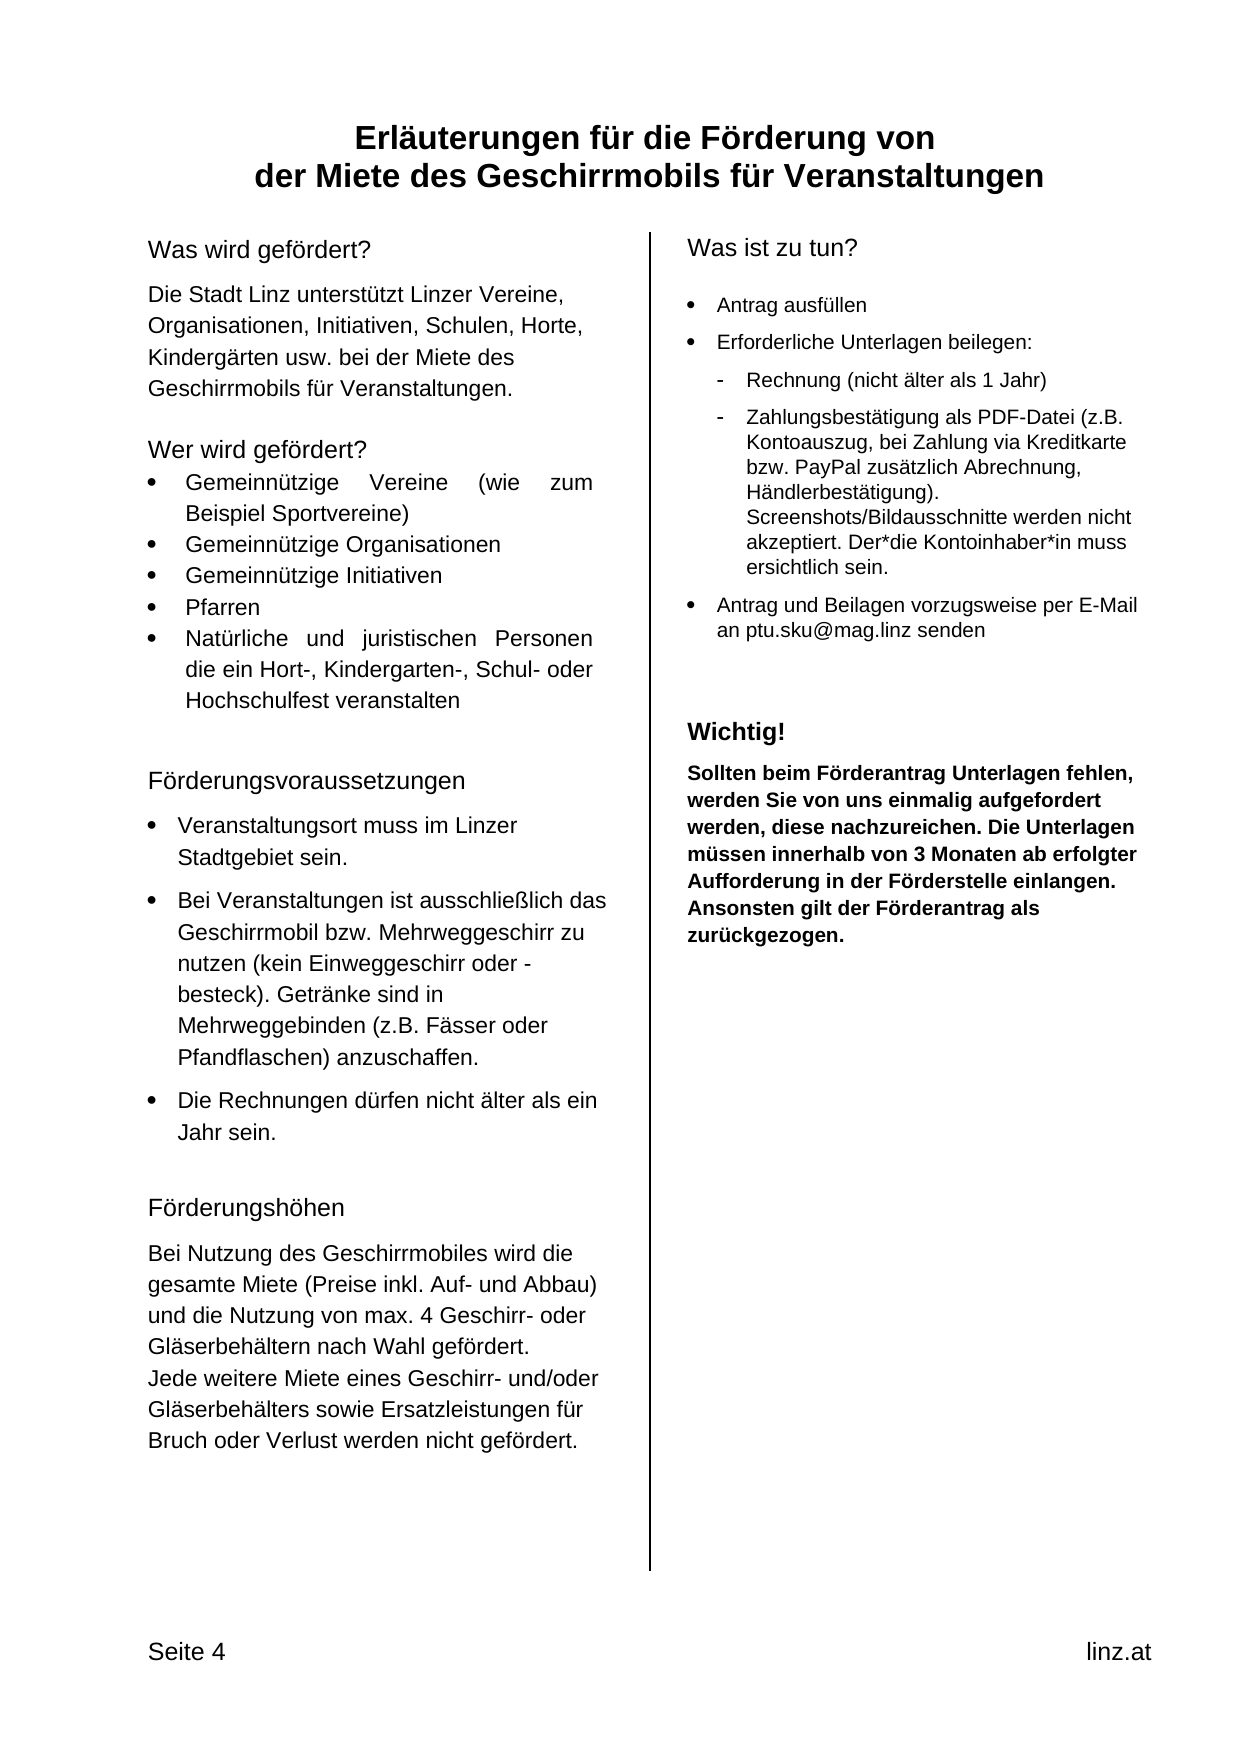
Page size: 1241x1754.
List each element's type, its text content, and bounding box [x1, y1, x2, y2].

list Natürliche und juristischen Personen die ein Hort-, Kindergarten-, Schul- oder Hochschulfest veranstalten [148, 620, 593, 714]
list Veranstaltungsort muss im Linzer Stadtgebiet sein. [148, 807, 612, 870]
list Erforderliche Unterlagen beilegen: [687, 329, 1152, 354]
list Gemeinnützige Organisationen [148, 526, 593, 557]
list Zahlungsbestätigung als PDF-Datei (z.B. Kontoauszug, bei Zahlung via Kreditkarte bzw. PayPal zusätzlich Abrechnung, Händlerbestätigung). Screenshots/Bildausschnitte werden nicht akzeptiert. Der*die Kontoinhaber*in muss ersichtlich sein. [717, 404, 1152, 579]
text Bei Nutzung des Geschirrmobiles wird die gesamte Miete (Preise inkl. Auf- und Abbau) und die Nutzung von max. 4 Geschirr- oder Gläserbehältern nach Wahl gefördert. Jede weitere Miete eines Geschirr- und/oder Gläserbehälters sowie Ersatzleistungen für Bruch oder Verlust werden nicht gefördert. [148, 1234, 612, 1453]
text Förderungsvoraussetzungen [148, 764, 612, 795]
list Rechnung (nicht älter als 1 Jahr) [717, 367, 1152, 392]
text Die Stadt Linz unterstützt Linzer Vereine, Organisationen, Initiativen, Schulen, Horte, Kindergärten usw. bei der Miete des Geschirrmobils für Veranstaltungen. [148, 276, 612, 401]
list Antrag ausfüllen [687, 292, 1152, 317]
list Antrag und Beilagen vorzugsweise per E-Mail an ptu.sku@mag.linz senden [687, 592, 1152, 642]
text Wichtig! [687, 719, 1152, 746]
text Erläuterungen für die Förderung von der Miete des Geschirrmobils für Veranstaltungen [148, 118, 1152, 195]
list Die Rechnungen dürfen nicht älter als ein Jahr sein. [148, 1082, 612, 1145]
text Förderungshöhen [148, 1195, 612, 1222]
list Pfarren [148, 589, 593, 620]
list Gemeinnützige Vereine (wie zum Beispiel Sportvereine) [148, 464, 593, 526]
text Was ist zu tun? [687, 232, 1152, 262]
list Gemeinnützige Initiativen [148, 557, 593, 589]
text Wer wird gefördert? [148, 432, 593, 464]
text Sollten beim Förderantrag Unterlagen fehlen, werden Sie von uns einmalig aufgefordert werden, diese nachzureichen. Die Unterlagen müssen innerhalb von 3 Monaten ab erfolgter Aufforderung in der Förderstelle einlangen. Ansonsten gilt der Förderantrag als zurückgezogen. [687, 758, 1152, 948]
list Bei Veranstaltungen ist ausschließlich das Geschirrmobil bzw. Mehrweggeschirr zu nutzen (kein Einweggeschirr oder -besteck). Getränke sind in Mehrweggebinden (z.B. Fässer oder Pfandflaschen) anzuschaffen. [148, 882, 612, 1070]
text Was wird gefördert? [148, 232, 593, 264]
